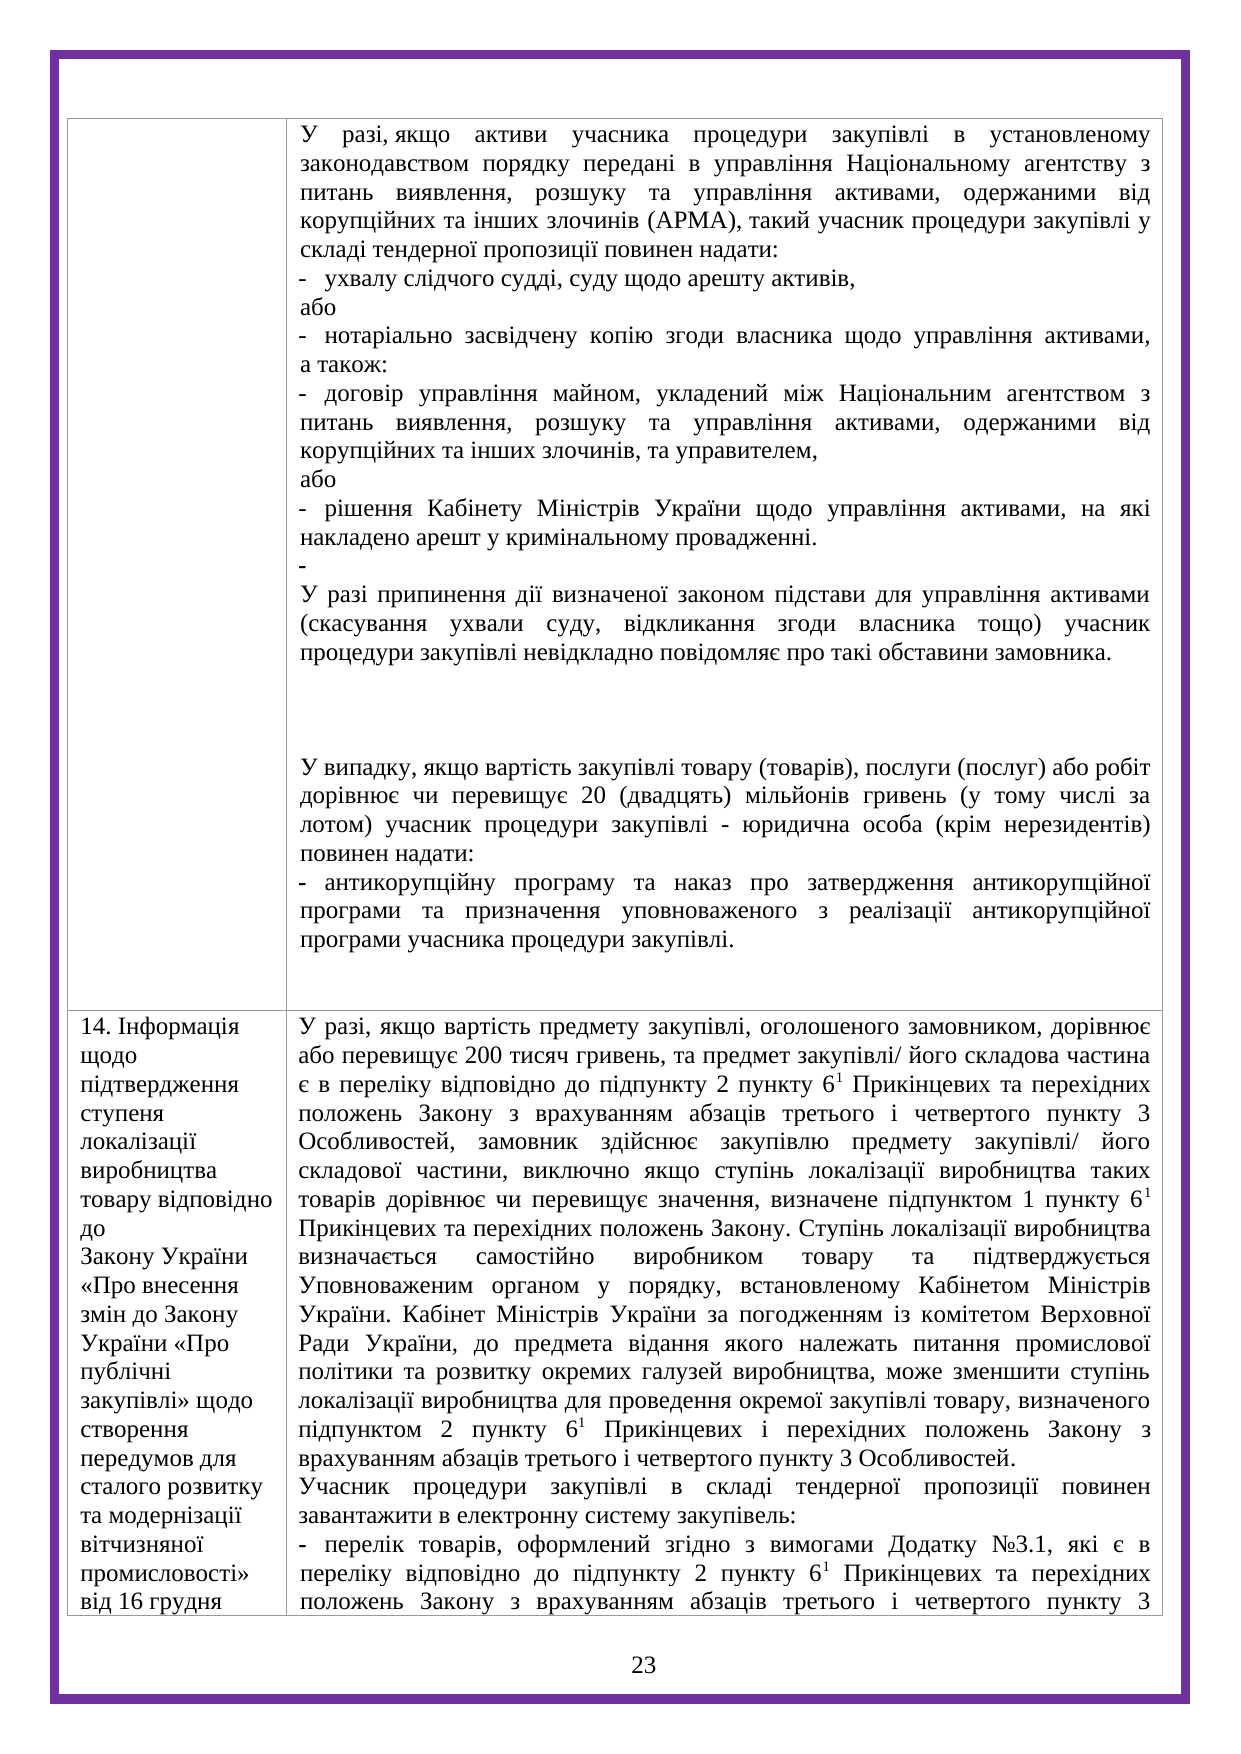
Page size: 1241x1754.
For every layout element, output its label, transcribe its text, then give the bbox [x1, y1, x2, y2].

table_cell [287, 119, 1162, 1010]
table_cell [68, 1011, 286, 1615]
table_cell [68, 119, 286, 1010]
